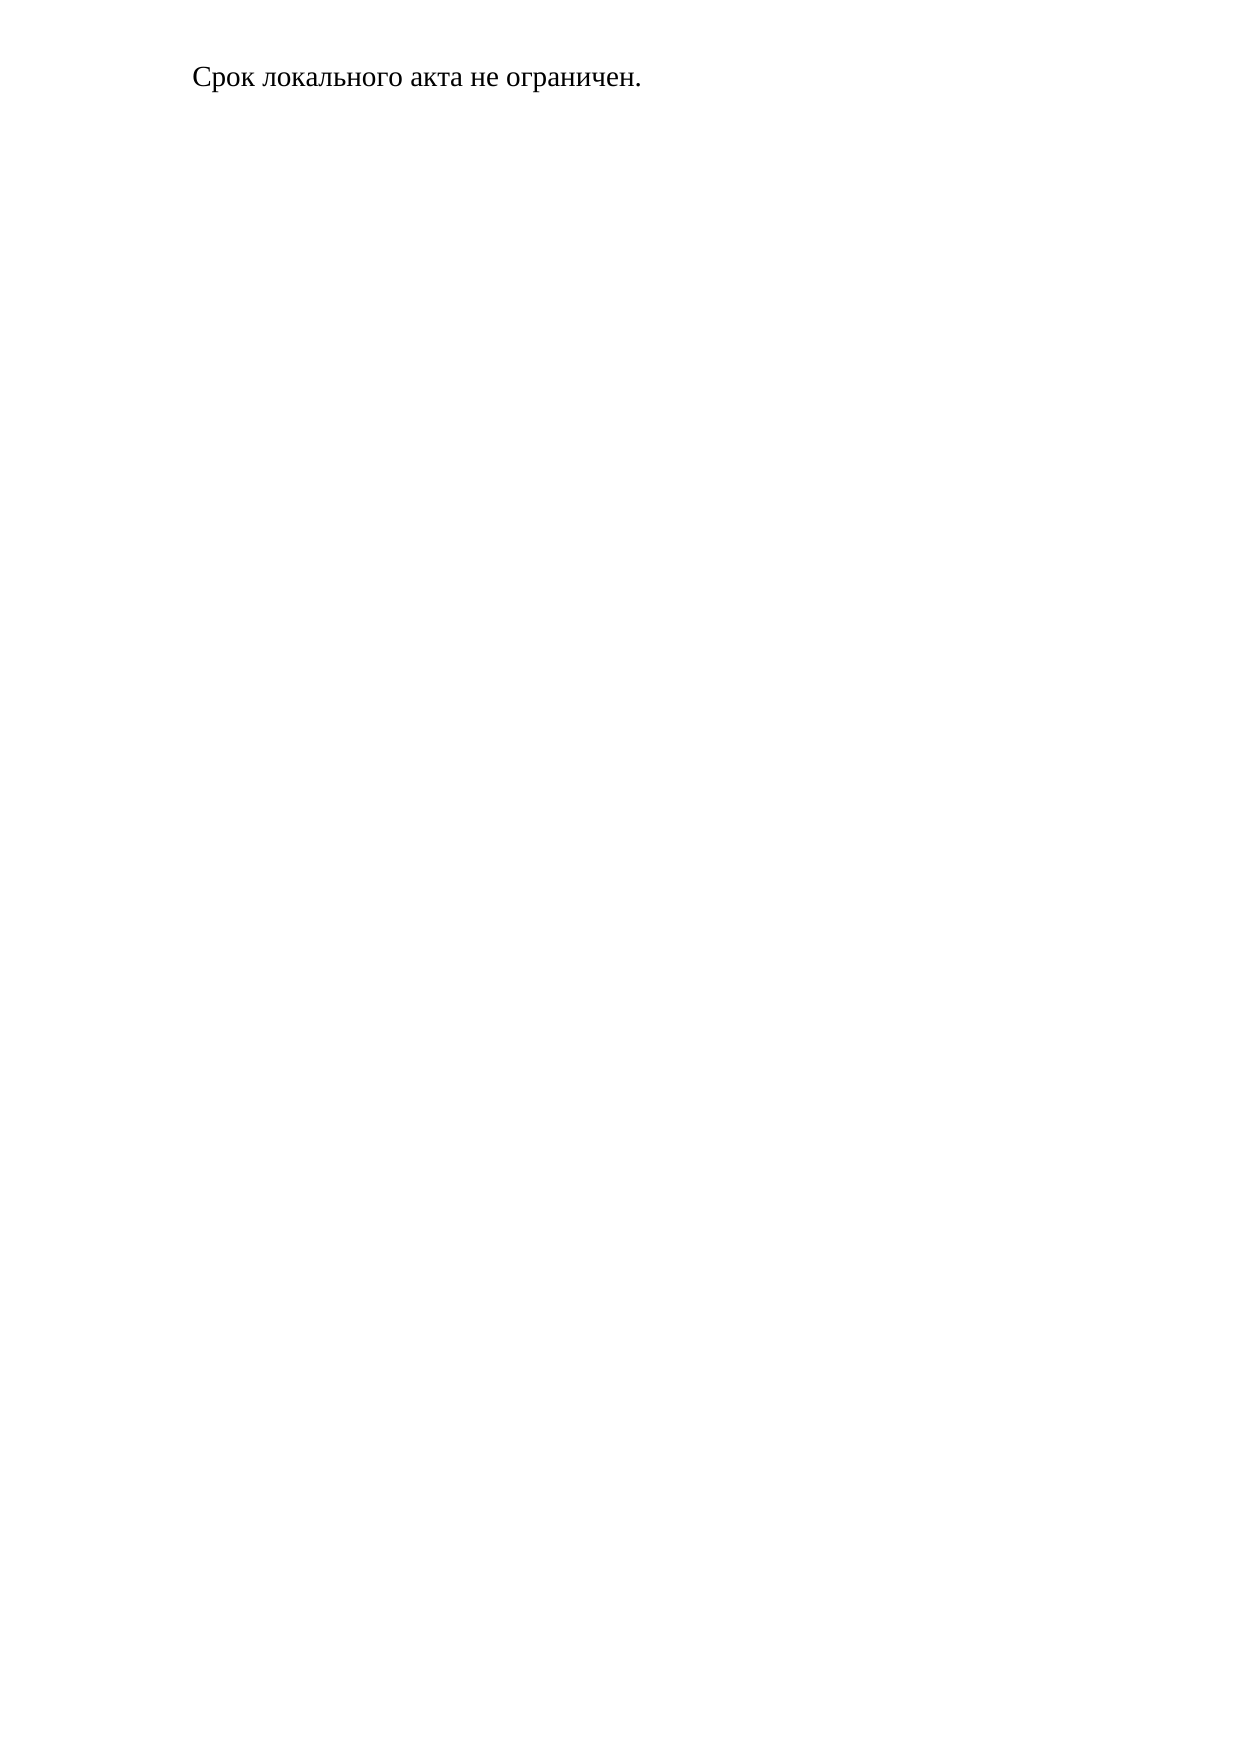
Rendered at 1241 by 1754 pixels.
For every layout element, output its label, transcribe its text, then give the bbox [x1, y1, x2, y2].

text Срок локального акта не ограничен. [118, 59, 1181, 93]
